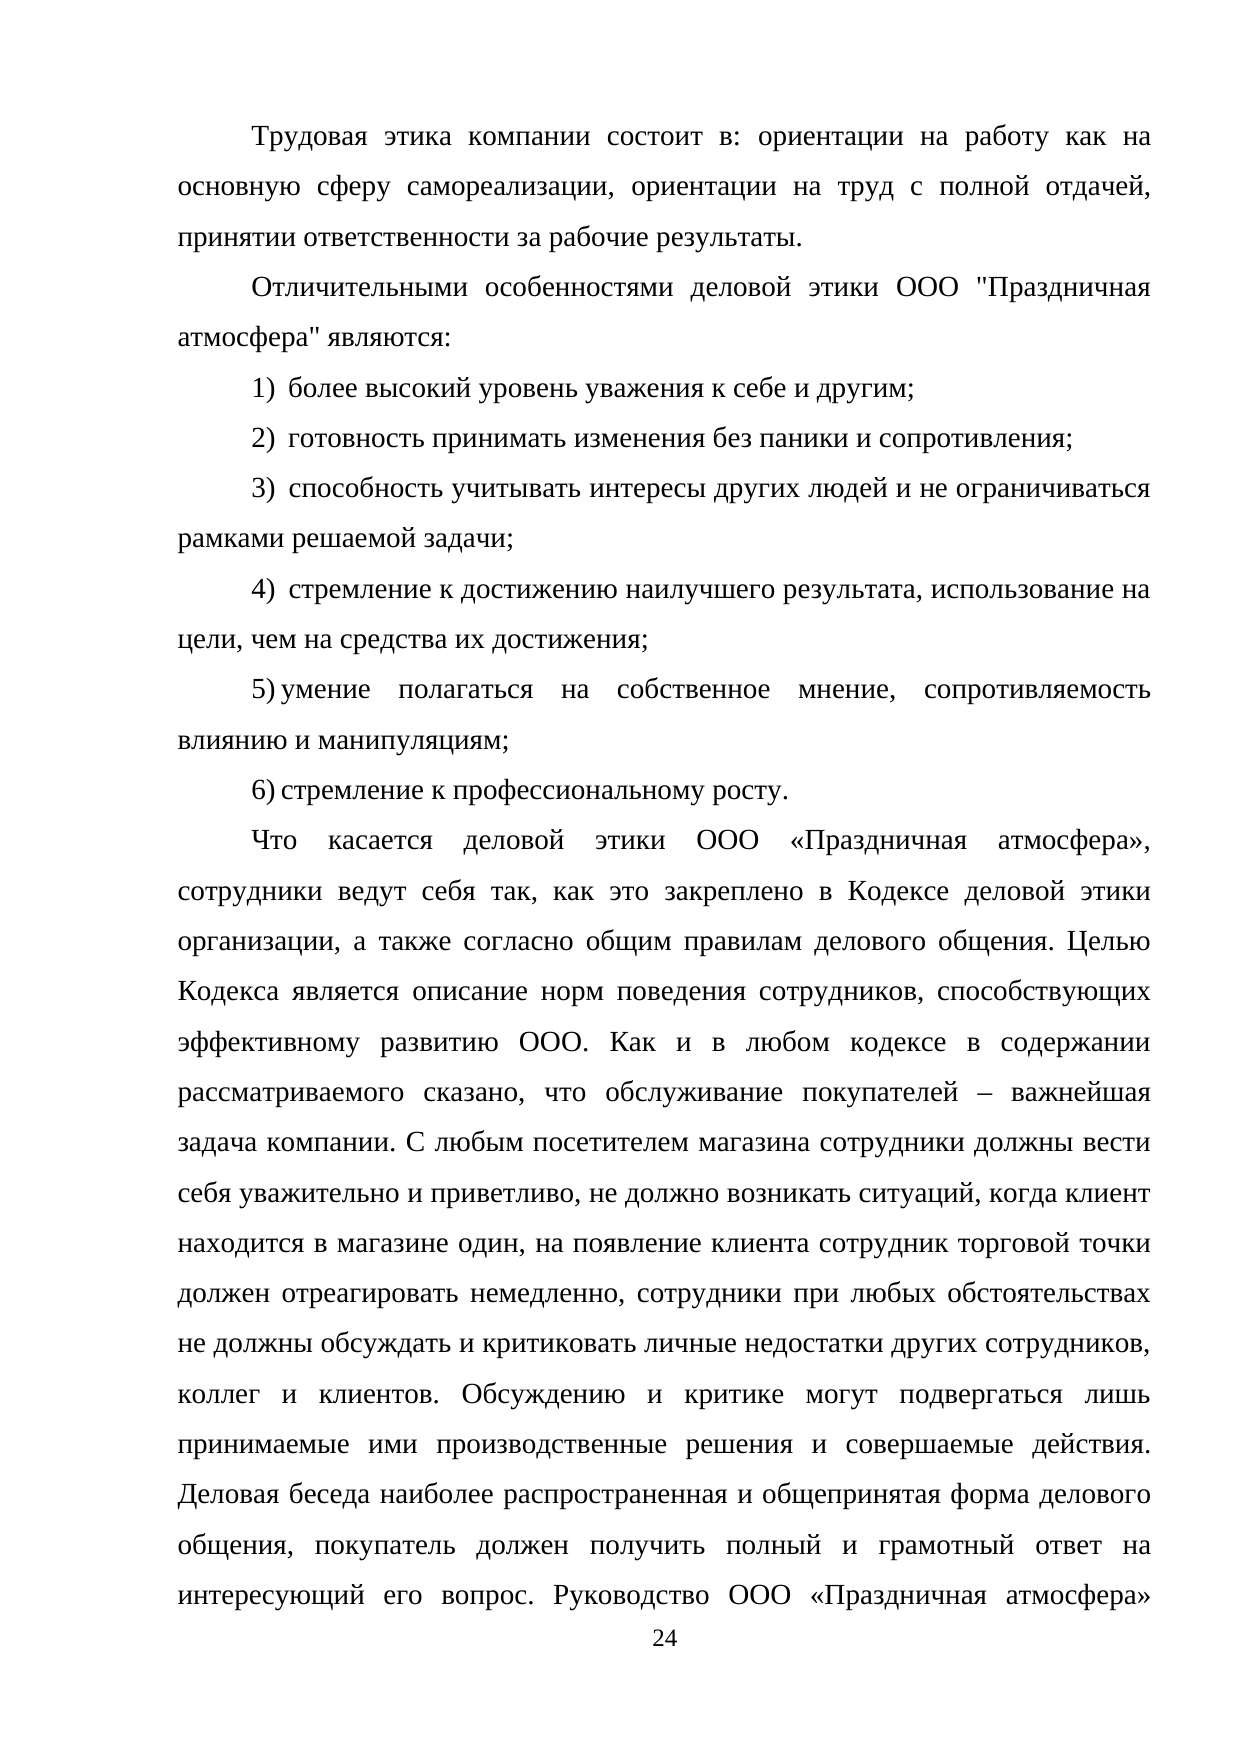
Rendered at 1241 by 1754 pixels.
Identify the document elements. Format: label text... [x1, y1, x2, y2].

text Трудовая этика компании состоит в: ориентации на работу как на основную сферу самореализации, ориентации на труд с полной отдачей, принятии ответственности за рабочие результаты. [177, 118, 1152, 252]
list стремление к достижению наилучшего результата, использование на цели, чем на средства их достижения; [177, 571, 1152, 655]
text Отличительными особенностями деловой этики ООО "Праздничная атмосфера" являются: [177, 269, 1152, 353]
list способность учитывать интересы других людей и не ограничиваться рамками решаемой задачи; [177, 470, 1152, 554]
list умение полагаться на собственное мнение, сопротивляемость влиянию и манипуляциям; [177, 672, 1152, 755]
list стремление к профессиональному росту. [177, 772, 1152, 806]
list более высокий уровень уважения к себе и другим; [177, 370, 1152, 403]
list готовность принимать изменения без паники и сопротивления; [177, 420, 1152, 453]
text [177, 822, 1152, 1611]
